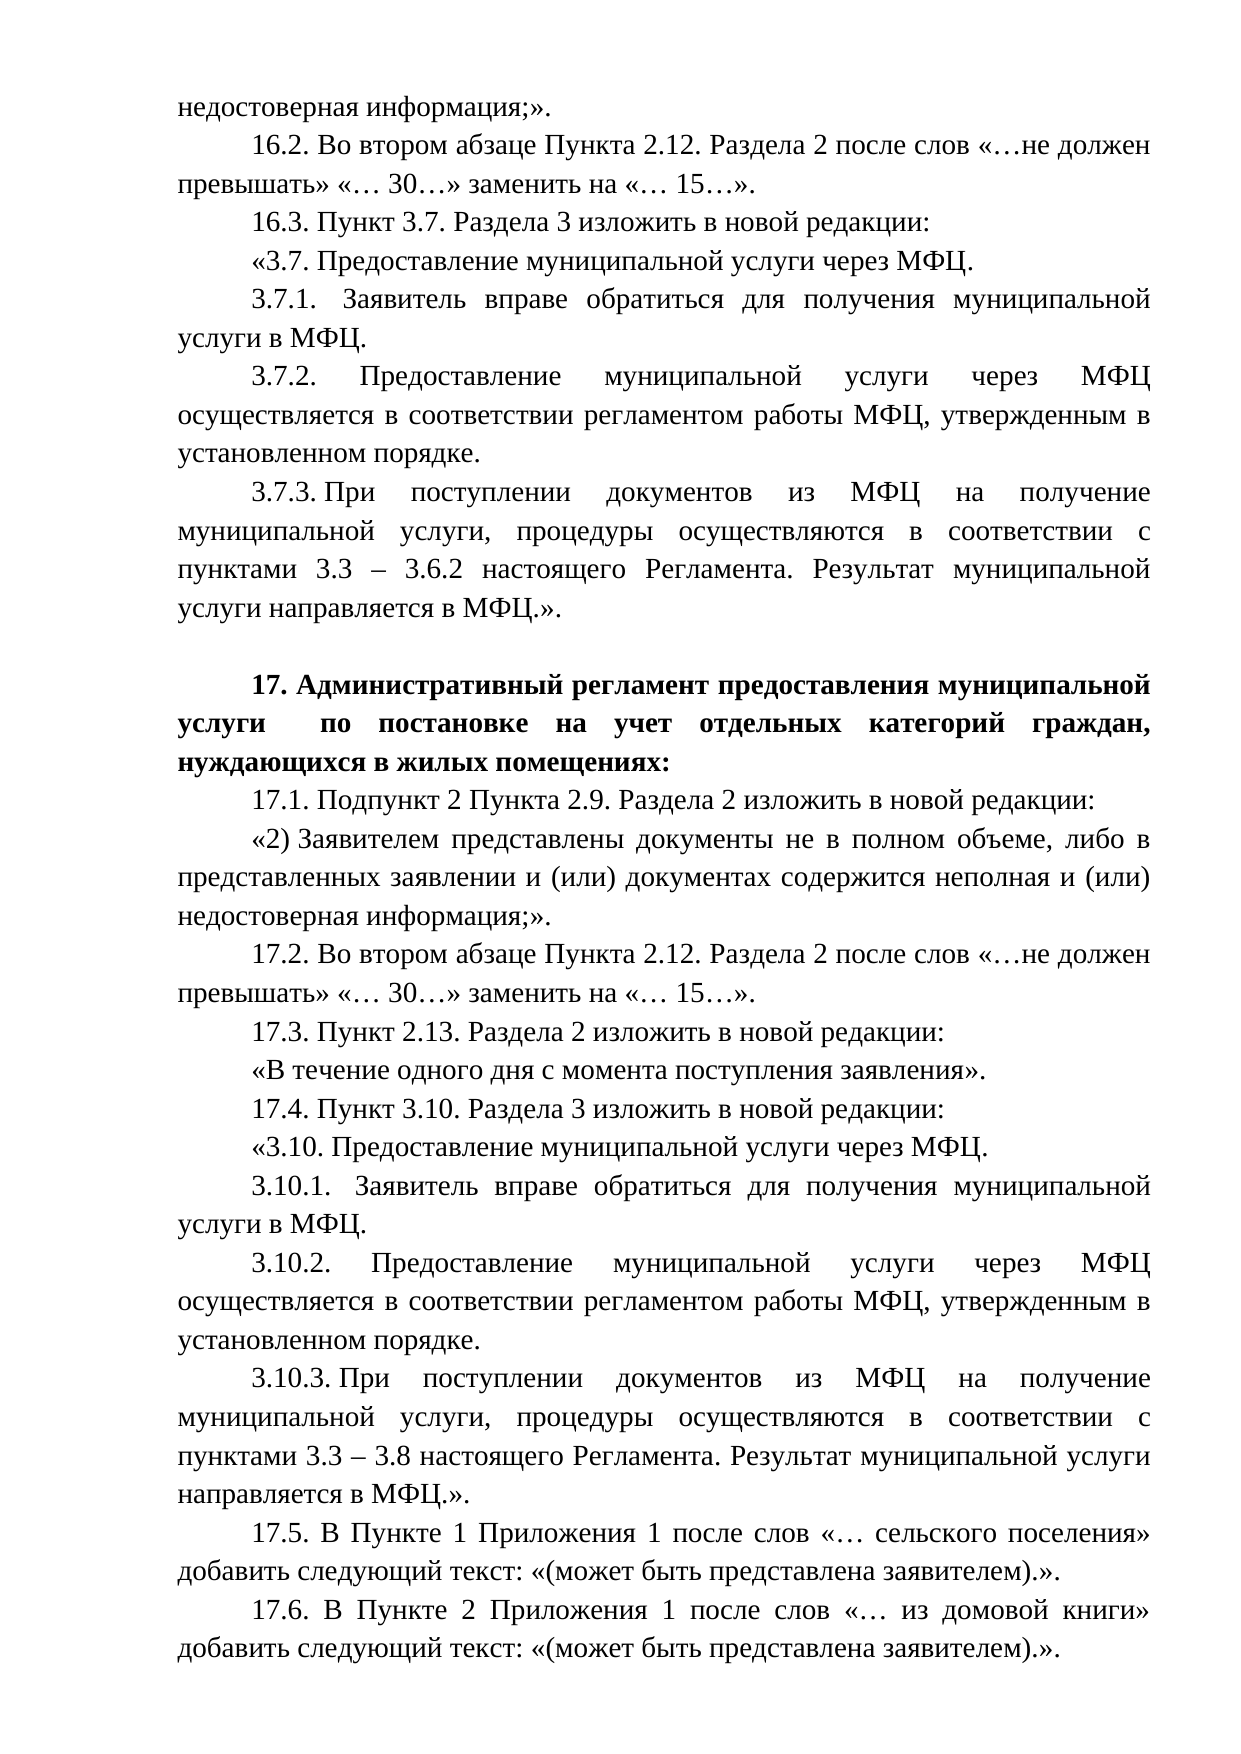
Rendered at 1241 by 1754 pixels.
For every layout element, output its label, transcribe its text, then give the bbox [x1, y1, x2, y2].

text 3.10.3. При поступлении документов из МФЦ на получение муниципальной услуги, процедуры осуществляются в соответствии с пунктами 3.3 – 3.8 настоящего Регламента. Результат муниципальной услуги направляется в МФЦ.». [177, 1361, 1152, 1510]
text «3.7. Предоставление муниципальной услуги через МФЦ. [177, 243, 1152, 276]
text 16.3. Пункт 3.7. Раздела 3 изложить в новой редакции: [177, 204, 1152, 238]
text 17.6. В Пункте 2 Приложения 1 после слов «… из домовой книги» добавить следующий текст: «(может быть представлена заявителем).». [177, 1592, 1152, 1664]
text 17.3. Пункт 2.13. Раздела 2 изложить в новой редакции: [177, 1014, 1152, 1047]
text 3.7.1. Заявитель вправе обратиться для получения муниципальной услуги в МФЦ. [177, 281, 1152, 353]
text 17.2. Во втором абзаце Пункта 2.12. Раздела 2 после слов «…не должен превышать» «… 30…» заменить на «… 15…». [177, 937, 1152, 1009]
text 17.4. Пункт 3.10. Раздела 3 изложить в новой редакции: [177, 1091, 1152, 1124]
text 17.1. Подпункт 2 Пункта 2.9. Раздела 2 изложить в новой редакции: [177, 782, 1152, 816]
text 3.7.3. При поступлении документов из МФЦ на получение муниципальной услуги, процедуры осуществляются в соответствии с пунктами 3.3 – 3.6.2 настоящего Регламента. Результат муниципальной услуги направляется в МФЦ.». [177, 474, 1152, 623]
text 3.7.2. Предоставление муниципальной услуги через МФЦ осуществляется в соответствии регламентом работы МФЦ, утвержденным в установленном порядке. [177, 358, 1152, 469]
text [177, 89, 1152, 122]
text «2) Заявителем представлены документы не в полном объеме, либо в представленных заявлении и (или) документах содержится неполная и (или) недостоверная информация;». [177, 821, 1152, 932]
text 3.10.1. Заявитель вправе обратиться для получения муниципальной услуги в МФЦ. [177, 1168, 1152, 1240]
text 16.2. Во втором абзаце Пункта 2.12. Раздела 2 после слов «…не должен превышать» «… 30…» заменить на «… 15…». [177, 127, 1152, 199]
text «В течение одного дня с момента поступления заявления». [177, 1052, 1152, 1086]
text 17.5. В Пункте 1 Приложения 1 после слов «… сельского поселения» добавить следующий текст: «(может быть представлена заявителем).». [177, 1515, 1152, 1587]
text «3.10. Предоставление муниципальной услуги через МФЦ. [177, 1129, 1152, 1163]
text 3.10.2. Предоставление муниципальной услуги через МФЦ осуществляется в соответствии регламентом работы МФЦ, утвержденным в установленном порядке. [177, 1245, 1152, 1356]
text 17. Административный регламент предоставления муниципальной услуги по постановке на учет отдельных категорий граждан, нуждающихся в жилых помещениях: [177, 667, 1152, 777]
